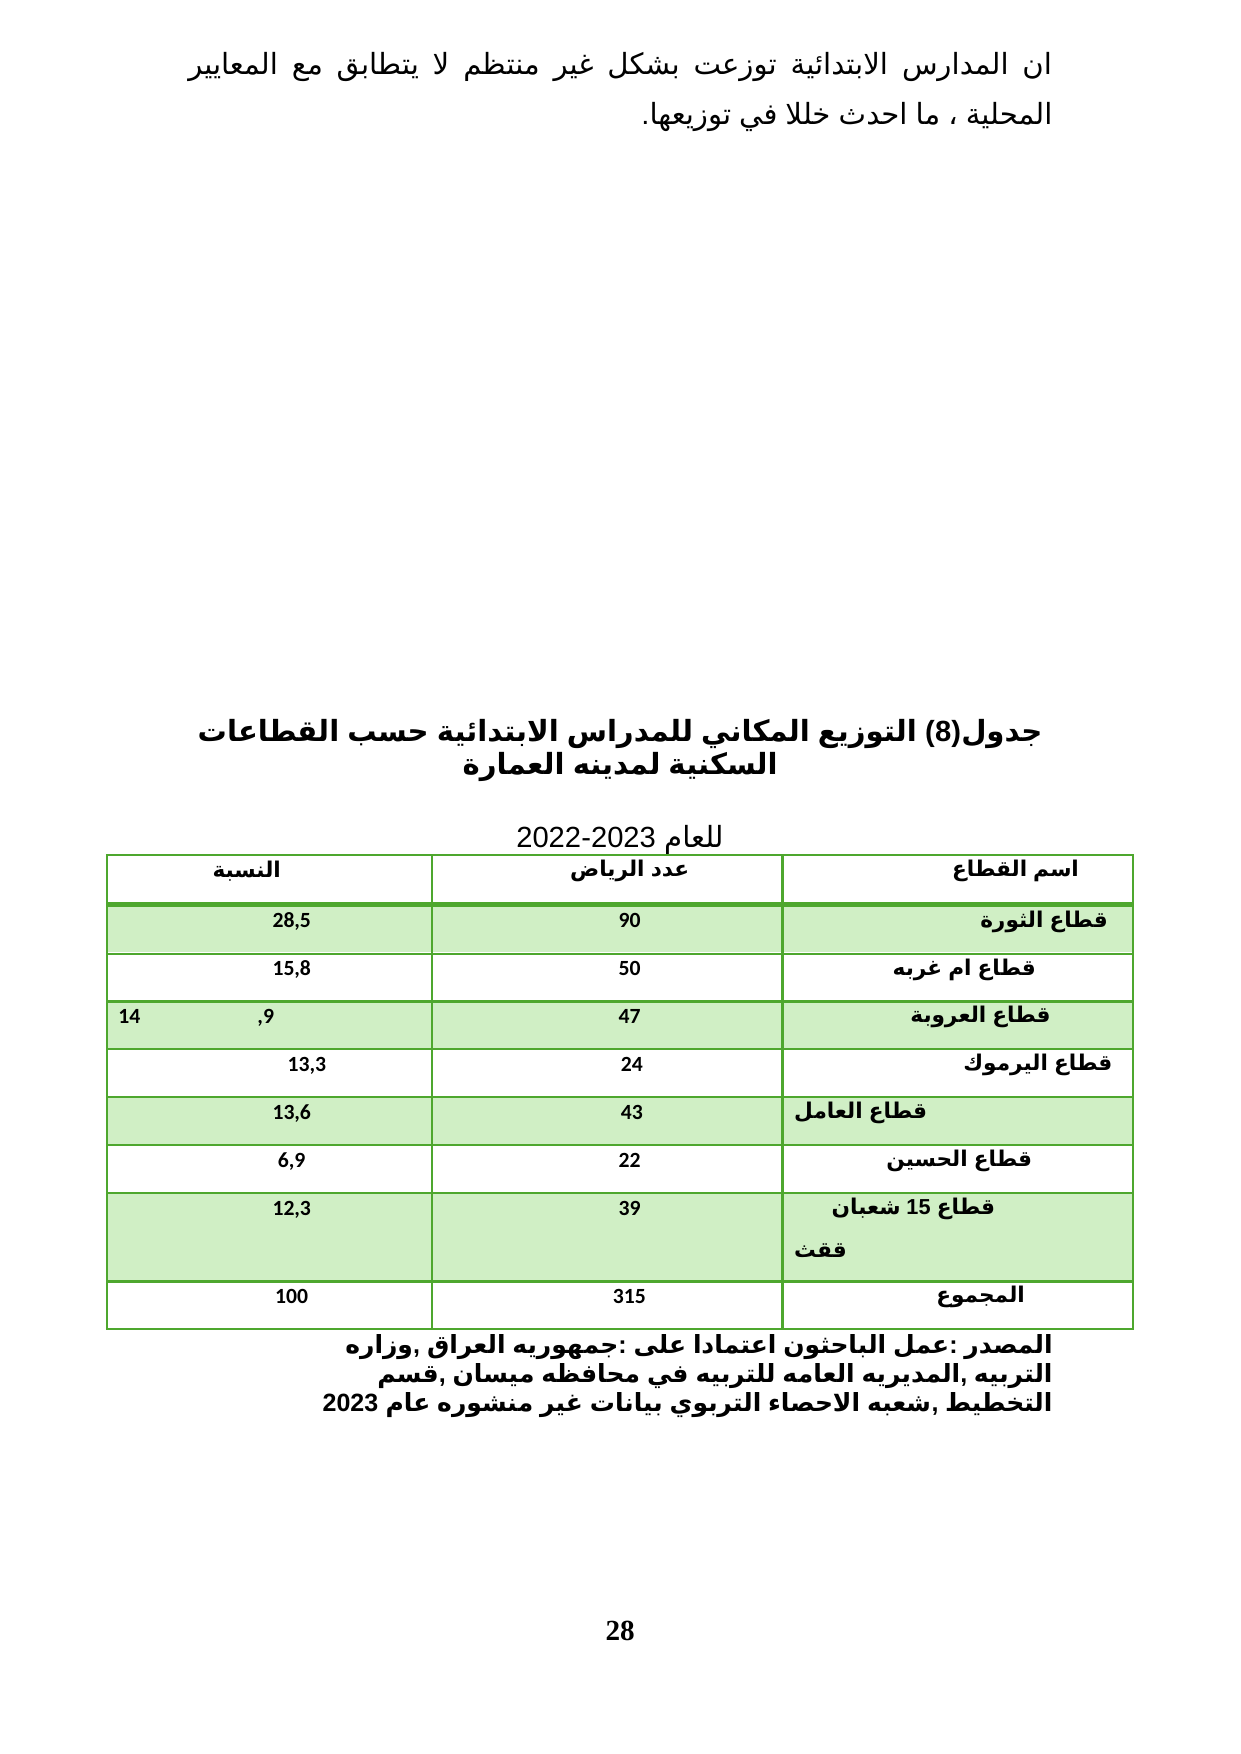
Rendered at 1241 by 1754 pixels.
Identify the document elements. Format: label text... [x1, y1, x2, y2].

table_cell قطاع الحسين ق [784, 1146, 1132, 1192]
table_cell قطاع ام غربه [784, 955, 1132, 1000]
table_header النسبة hg [108, 856, 431, 902]
table_header عدد الرياض [433, 856, 781, 902]
table_header اسم القطاع [784, 856, 1132, 902]
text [187, 47, 1053, 131]
table_cell 24 333 [433, 1050, 781, 1096]
table_cell 28,5 [108, 907, 431, 952]
text جدول(8) التوزيع المكاني للمدراس الابتدائية حسب القطاعات السكنية لمدينه العمارة [187, 714, 1053, 781]
table_cell 90 [433, 907, 781, 952]
table_cell 43 [433, 1098, 781, 1144]
table_cell 13,3 8 ,5 [108, 1050, 431, 1096]
table_cell 100 [108, 1283, 431, 1328]
table_cell 14 ,9 [108, 1003, 431, 1048]
table_cell قطاع اليرموك [784, 1050, 1132, 1096]
table_cell 315 [433, 1283, 781, 1328]
table_cell قطاع العامل [784, 1098, 1132, 1144]
text المصدر :عمل الباحثون اعتمادا على :جمهوريه العراق ,وزاره التربيه ,المديريه العامه للتربيه في محافظه ميسان ,قسم التخطيط ,شعبه الاحصاء التربوي بيانات غير منشوره عام 2023 [187, 1330, 1053, 1417]
table_cell 39 [433, 1194, 781, 1280]
table_cell قطاع الثورة [784, 907, 1132, 952]
text للعام 2023-2022 [187, 821, 1053, 854]
table_cell 12,3 [108, 1194, 431, 1280]
table_cell 47 [433, 1003, 781, 1048]
table_cell 13,6 [108, 1098, 431, 1144]
table_cell 6,9 [108, 1146, 431, 1192]
table_cell 50 [433, 955, 781, 1000]
table_cell قطاع 15 شعبان ققث [784, 1194, 1132, 1280]
table_cell قطاع العروبة [784, 1003, 1132, 1048]
table_cell 15,8 [108, 955, 431, 1000]
table_cell المجموع [784, 1283, 1132, 1328]
table_cell 22 [433, 1146, 781, 1192]
